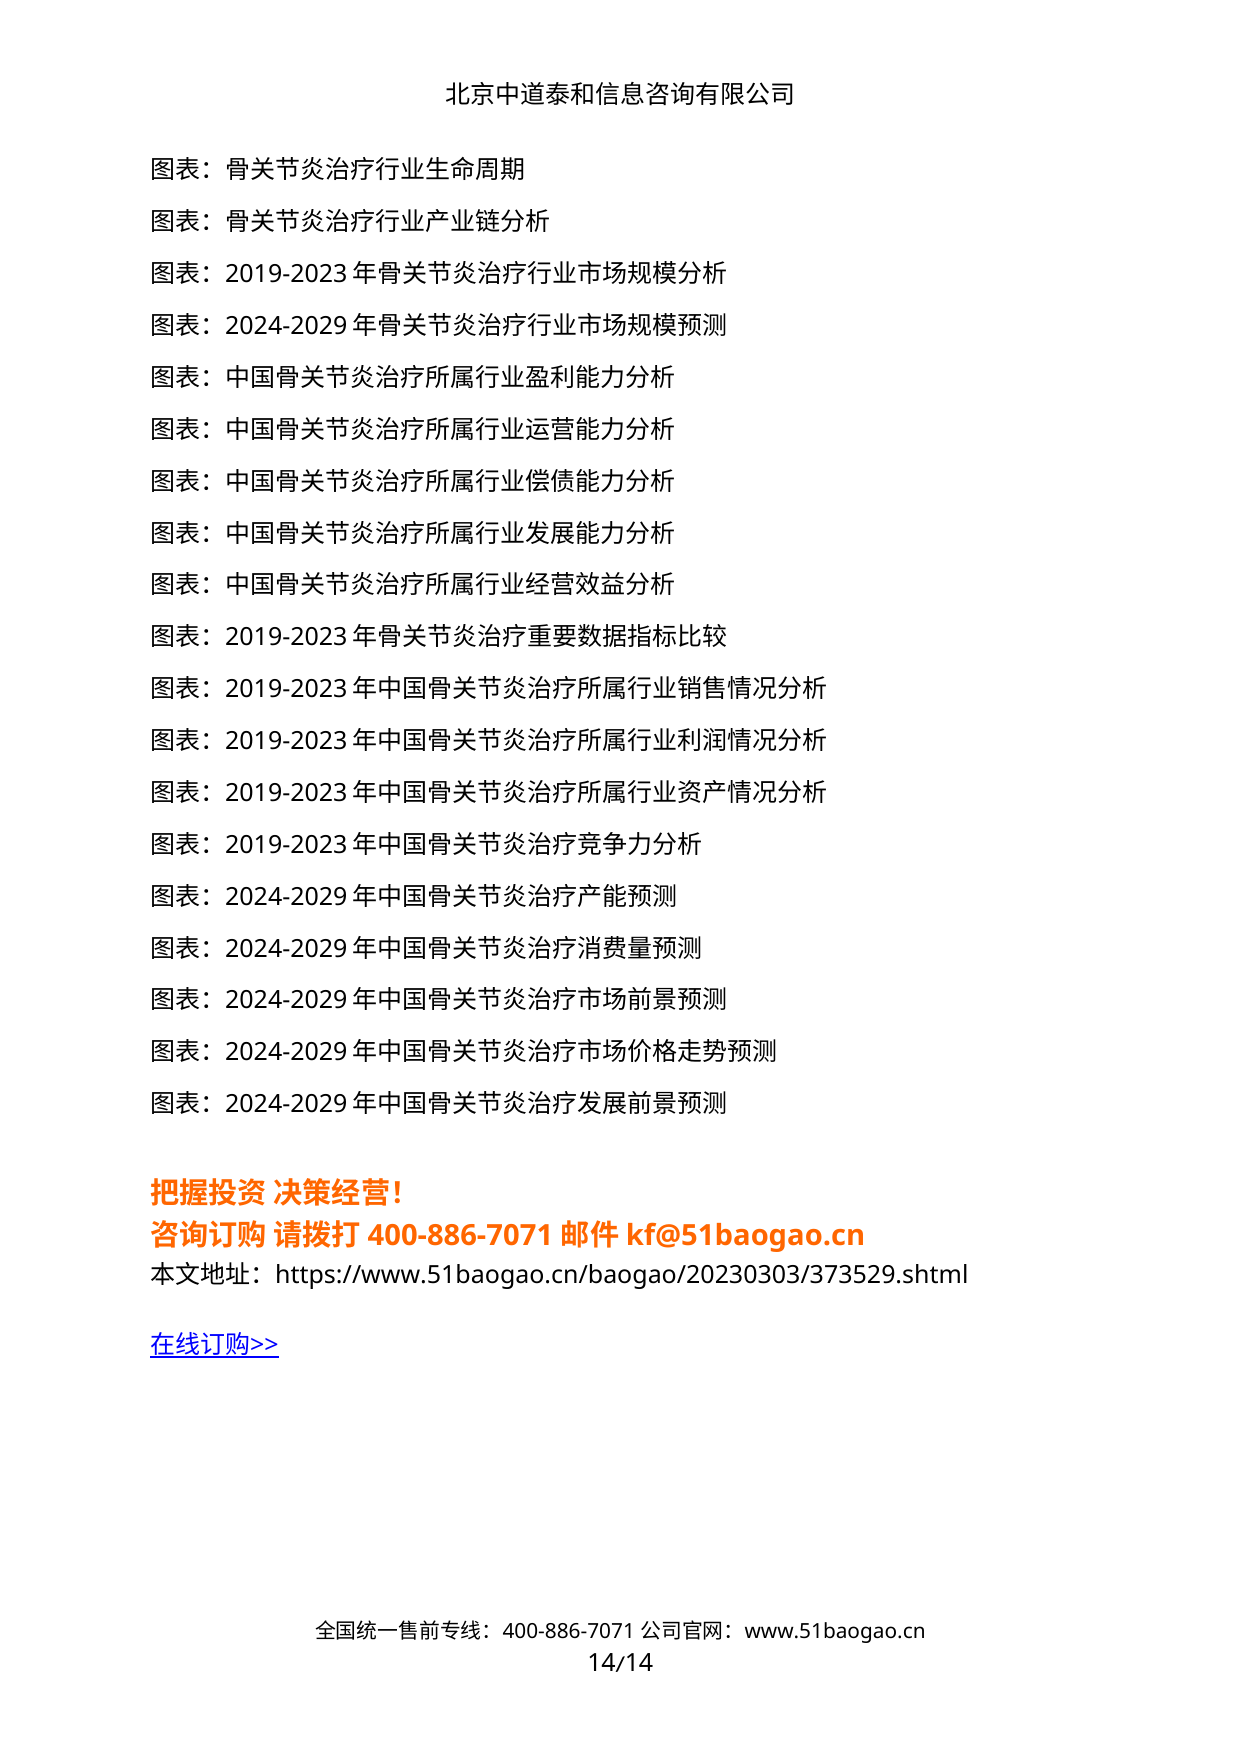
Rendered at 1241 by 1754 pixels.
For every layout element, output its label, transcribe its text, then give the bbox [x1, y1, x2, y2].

text 图表：中国骨关节炎治疗所属行业偿债能力分析 [150, 461, 1090, 497]
text 图表：中国骨关节炎治疗所属行业经营效益分析 [150, 565, 1090, 601]
text 图表：中国骨关节炎治疗所属行业盈利能力分析 [150, 357, 1090, 394]
text 图表：2019-2023年中国骨关节炎治疗所属行业利润情况分析 [150, 721, 1090, 757]
text 图表：2024-2029年中国骨关节炎治疗产能预测 [150, 876, 1090, 912]
text 图表：2024-2029年中国骨关节炎治疗发展前景预测 [150, 1084, 1090, 1120]
text 图表：2019-2023年中国骨关节炎治疗所属行业资产情况分析 [150, 772, 1090, 809]
text 把握投资 决策经营！咨询订购 请拨打 400-886-7071 邮件 kf@51baogao.cn本文地址：https://www.51baogao.cn/baogao/20230303/373529.shtml [150, 1136, 1090, 1291]
text 图表：2024-2029年中国骨关节炎治疗市场前景预测 [150, 980, 1090, 1016]
text 图表：2019-2023年骨关节炎治疗重要数据指标比较 [150, 617, 1090, 653]
text 图表：2019-2023年中国骨关节炎治疗竞争力分析 [150, 824, 1090, 861]
text 图表：2024-2029年中国骨关节炎治疗消费量预测 [150, 928, 1090, 964]
text 图表：中国骨关节炎治疗所属行业发展能力分析 [150, 513, 1090, 549]
text 在线订购>> [150, 1291, 1090, 1361]
text 图表：骨关节炎治疗行业产业链分析 [150, 202, 1090, 238]
text 图表：2024-2029年中国骨关节炎治疗市场价格走势预测 [150, 1032, 1090, 1068]
text 图表：骨关节炎治疗行业生命周期 [150, 150, 1090, 186]
text 图表：2019-2023年骨关节炎治疗行业市场规模分析 [150, 254, 1090, 290]
text 图表：中国骨关节炎治疗所属行业运营能力分析 [150, 409, 1090, 446]
text 图表：2024-2029年骨关节炎治疗行业市场规模预测 [150, 306, 1090, 342]
text 图表：2019-2023年中国骨关节炎治疗所属行业销售情况分析 [150, 669, 1090, 705]
